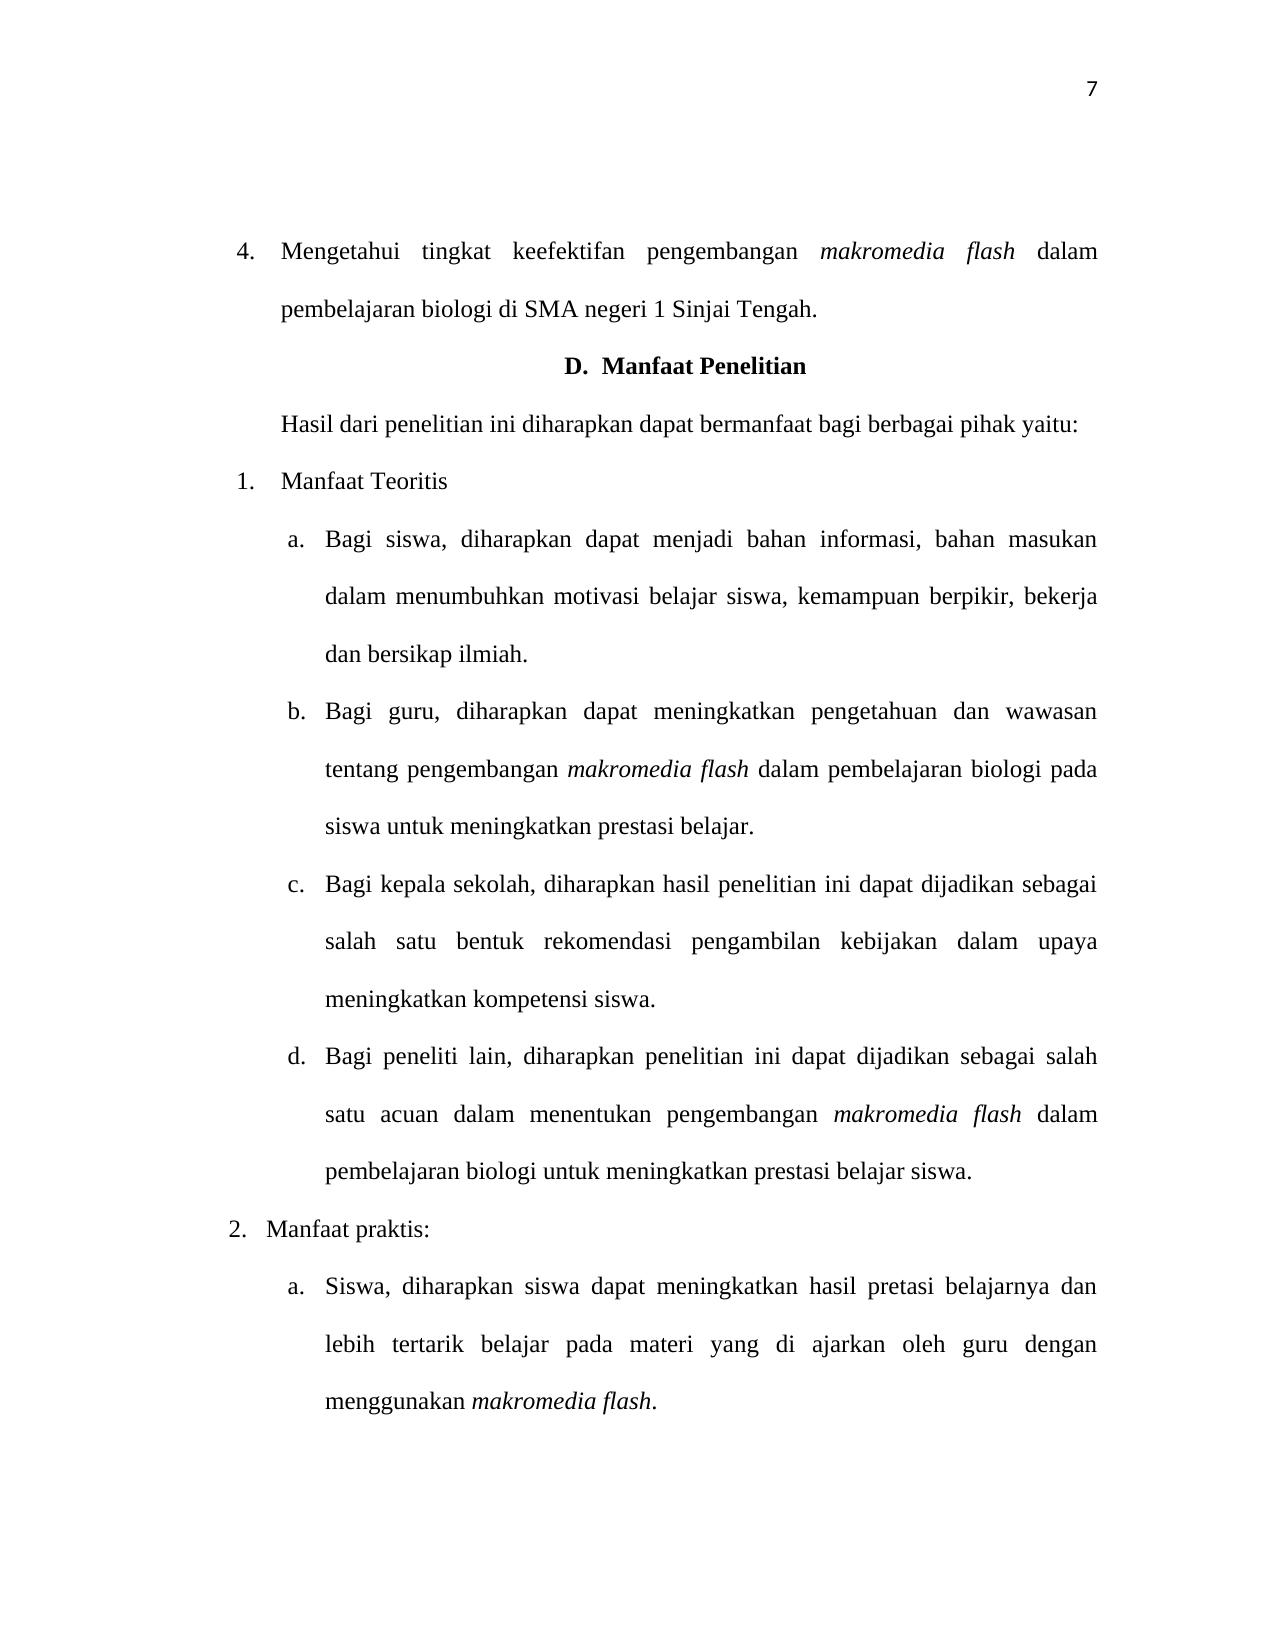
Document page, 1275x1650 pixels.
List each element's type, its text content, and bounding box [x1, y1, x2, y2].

list Mengetahui tingkat keefektifan pengembangan makromedia flash dalam pembelajaran biologi di SMA negeri 1 Sinjai Tengah. [236, 236, 1098, 322]
list Manfaat praktis: [228, 1214, 1098, 1242]
list Manfaat Teoritis [236, 466, 1098, 495]
list Bagi guru, diharapkan dapat meningkatkan pengetahuan dan wawasan tentang pengembangan makromedia flash dalam pembelajaran biologi pada siswa untuk meningkatkan prestasi belajar. [287, 696, 1098, 840]
list Siswa, diharapkan siswa dapat meningkatkan hasil pretasi belajarnya dan lebih tertarik belajar pada materi yang di ajarkan oleh guru dengan menggunakan makromedia flash. [287, 1271, 1098, 1415]
list Bagi siswa, diharapkan dapat menjadi bahan informasi, bahan masukan dalam menumbuhkan motivasi belajar siswa, kemampuan berpikir, bekerja dan bersikap ilmiah. [287, 524, 1098, 667]
list Bagi kepala sekolah, diharapkan hasil penelitian ini dapat dijadikan sebagai salah satu bentuk rekomendasi pengambilan kebijakan dalam upaya meningkatkan kompetensi siswa. [287, 869, 1098, 1012]
list Manfaat Penelitian [273, 351, 1098, 380]
list Bagi peneliti lain, diharapkan penelitian ini dapat dijadikan sebagai salah satu acuan dalam menentukan pengembangan makromedia flash dalam pembelajaran biologi untuk meningkatkan prestasi belajar siswa. [287, 1041, 1098, 1185]
text Hasil dari penelitian ini diharapkan dapat bermanfaat bagi berbagai pihak yaitu: [236, 409, 1098, 437]
